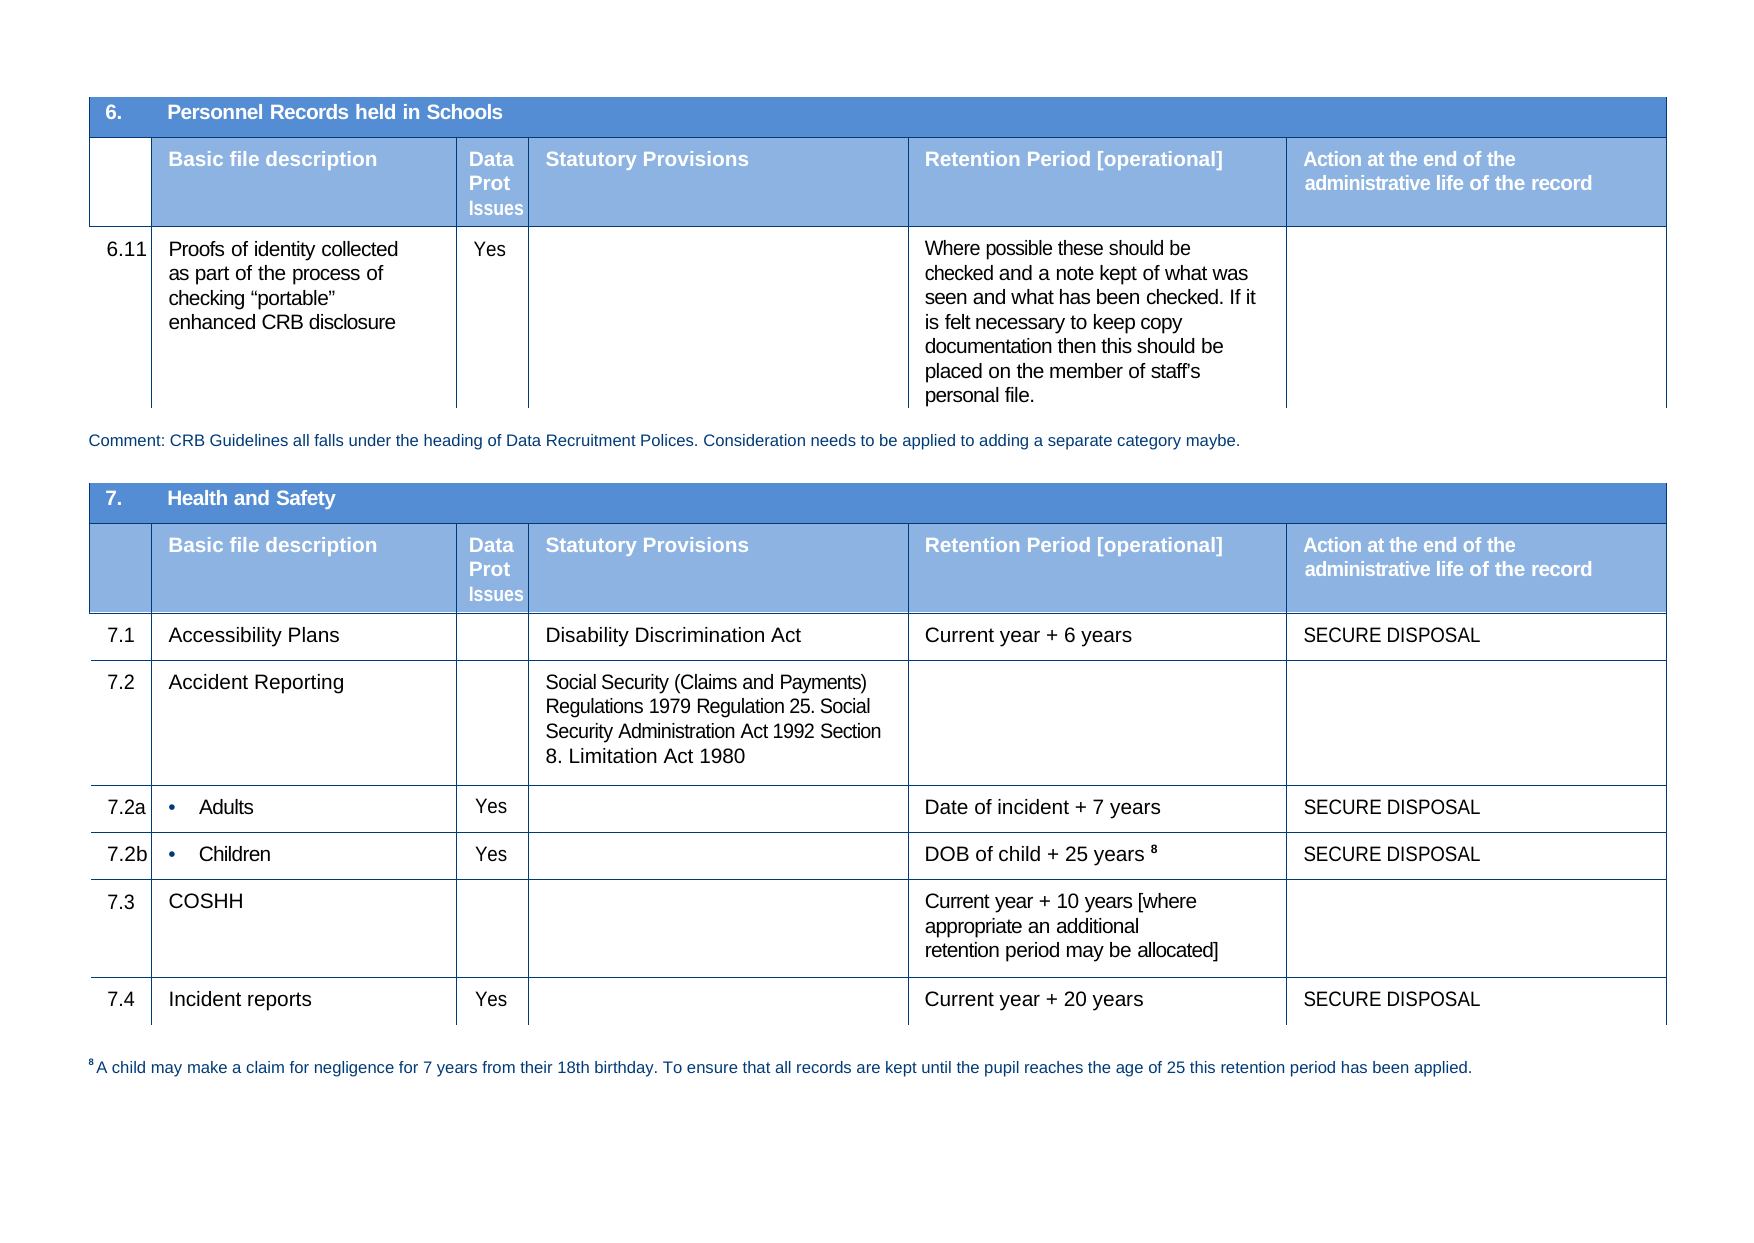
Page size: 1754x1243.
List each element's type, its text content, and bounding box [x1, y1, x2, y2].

table_cell SECURE DISPOSAL [1287, 786, 1666, 832]
table_cell Action at the end of the administrative life of the record [1287, 138, 1666, 226]
table_cell Yes [457, 978, 528, 1024]
table_cell Accident Reporting [152, 661, 456, 785]
table_cell 7.2b [89, 832, 151, 879]
table_cell [529, 978, 908, 1024]
table_cell Date of incident + 7 years [909, 786, 1286, 832]
table_cell Social Security (Claims and Payments) Regulations 1979 Regulation 25. Social Security Administration Act 1992 Section 8. Limitation Act 1980 [529, 661, 908, 785]
text Comment: CRB Guidelines all falls under the heading of Data Recruitment Polices. Consideration needs to be applied to adding a separate category maybe. [88, 431, 1677, 450]
table_cell 7.2a [89, 785, 151, 832]
table_cell [529, 786, 908, 832]
table_cell 7.3 [89, 879, 151, 977]
table_cell 6.11 [89, 227, 151, 408]
table_header 6. Personnel Records held in Schools [90, 97, 1666, 137]
table_cell Retention Period [operational] [909, 138, 1286, 226]
table_cell [529, 880, 908, 977]
table_cell Retention Period [operational] [909, 524, 1286, 612]
table_cell Data Prot Issues [457, 524, 528, 612]
table_cell [457, 614, 528, 660]
table_cell Yes [457, 833, 528, 879]
table_cell Incident reports [152, 978, 456, 1024]
table_cell Basic file description [152, 138, 456, 226]
table_cell 7.4 [89, 977, 151, 1024]
table_cell COSHH [152, 880, 456, 977]
table_cell SECURE DISPOSAL [1287, 833, 1666, 879]
table_cell DOB of child + 25 years 8 [909, 833, 1286, 879]
table_cell 7.1 [89, 614, 151, 660]
table_cell [1287, 880, 1666, 977]
table_cell [457, 661, 528, 785]
table_cell Children [152, 833, 456, 879]
table_cell Statutory Provisions [529, 138, 908, 226]
table_cell Statutory Provisions [529, 524, 908, 612]
table_cell Current year + 10 years [where appropriate an additional retention period may be allocated] [909, 880, 1286, 977]
table_cell [529, 833, 908, 879]
table_cell Current year + 20 years [909, 978, 1286, 1024]
table_cell [529, 227, 908, 408]
table_cell SECURE DISPOSAL [1287, 978, 1666, 1024]
table_cell [1287, 661, 1666, 785]
table_cell Proofs of identity collected as part of the process of checking “portable” enhanced CRB disclosure [152, 227, 456, 408]
table_header 7. Health and Safety [90, 483, 1666, 523]
table_cell [909, 661, 1286, 785]
table_cell [1287, 227, 1666, 408]
table_cell Action at the end of the administrative life of the record [1287, 524, 1666, 612]
table_cell Where possible these should be checked and a note kept of what was seen and what has been checked. If it is felt necessary to keep copy documentation then this should be placed on the member of staff’s personal file. [909, 227, 1286, 408]
table_cell 7.2 [89, 660, 151, 785]
table_cell Data Prot Issues [457, 138, 528, 226]
table_cell [457, 880, 528, 977]
table_cell SECURE DISPOSAL [1287, 614, 1666, 660]
table_cell Adults [152, 786, 456, 832]
table_cell Yes [457, 227, 528, 408]
table_cell Yes [457, 786, 528, 832]
table_cell Disability Discrimination Act [529, 614, 908, 660]
table_cell [90, 138, 151, 226]
text 8 A child may make a claim for negligence for 7 years from their 18th birthday. To ensure that all records are kept until the pupil reaches the age of 25 this retention period has been applied. [88, 1056, 1677, 1077]
table_cell [90, 524, 151, 612]
table_cell Current year + 6 years [909, 614, 1286, 660]
table_cell Accessibility Plans [152, 614, 456, 660]
table_cell Basic file description [152, 524, 456, 612]
